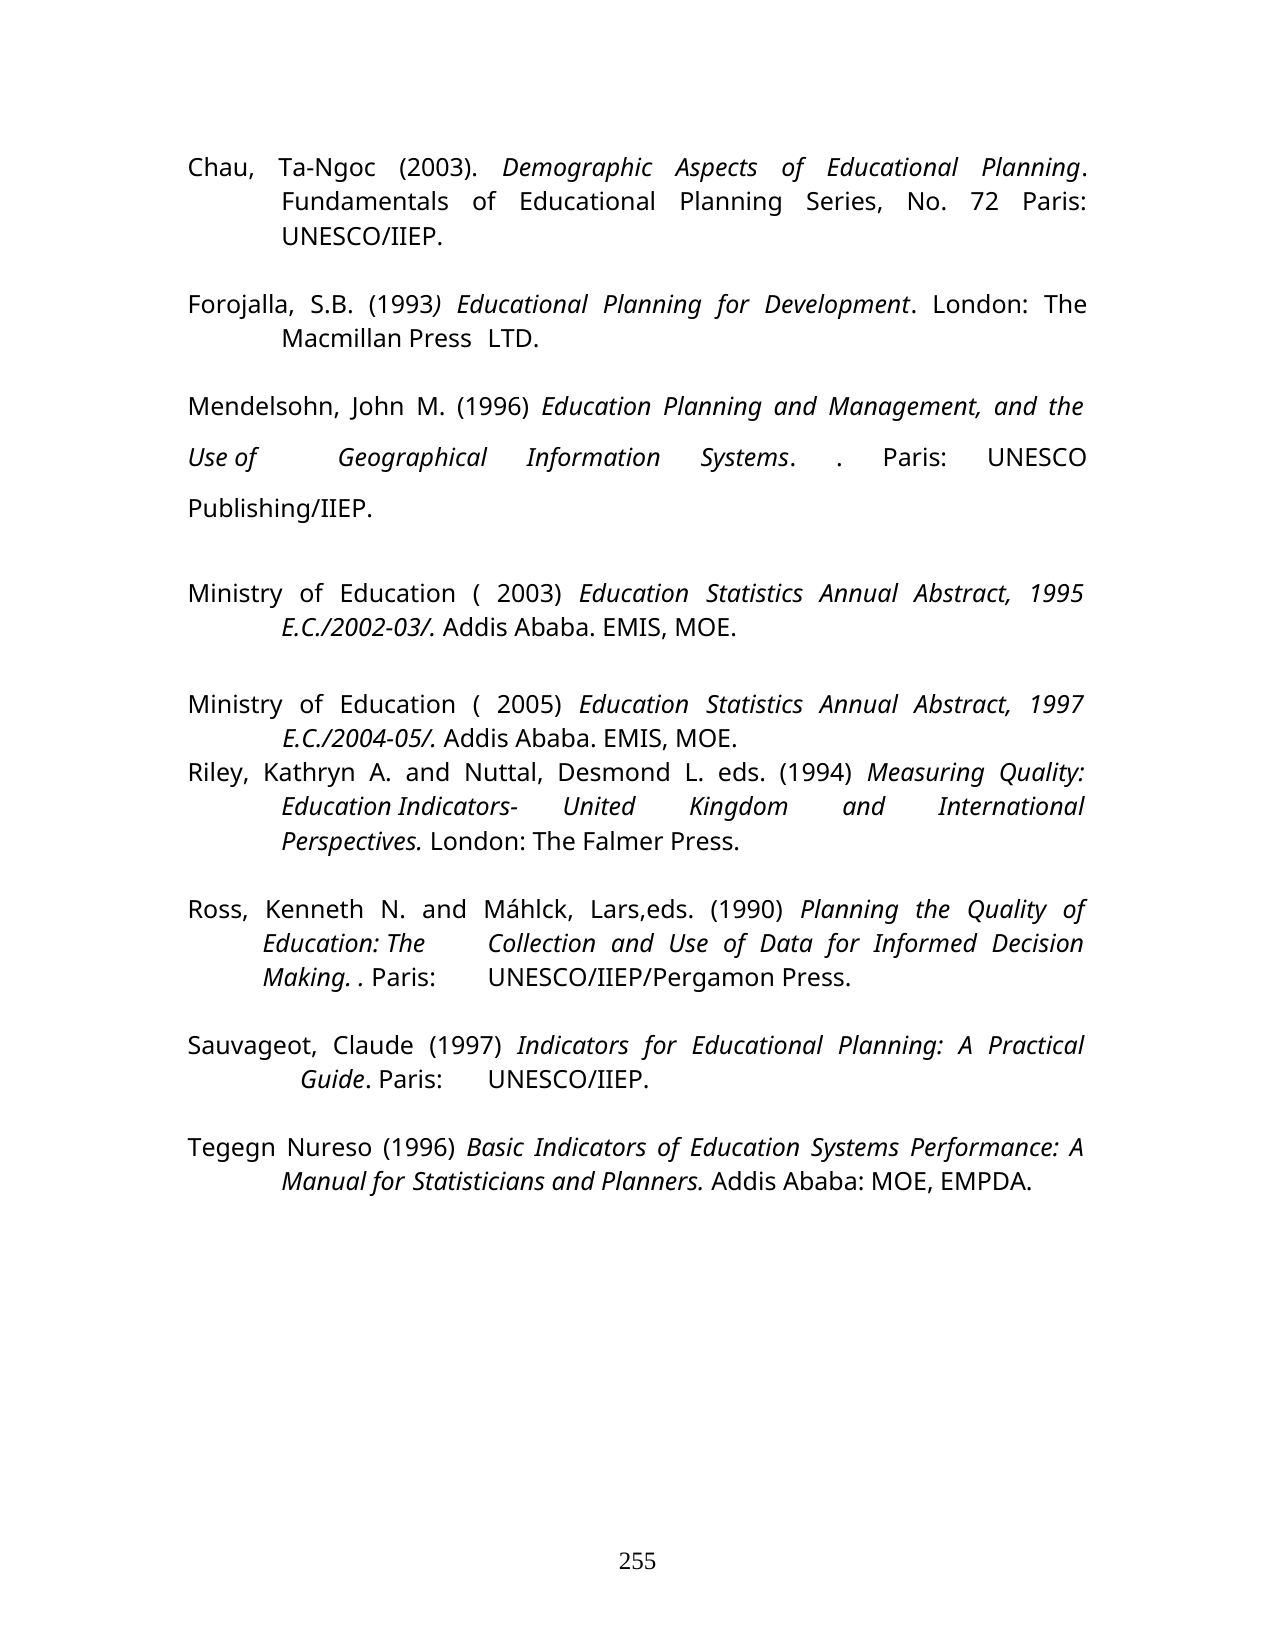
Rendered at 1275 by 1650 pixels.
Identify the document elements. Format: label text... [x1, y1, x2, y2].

text Chau, Ta-Ngoc (2003). Demographic Aspects of Educational Planning. Fundamentals of Educational Planning Series, No. 72 Paris: UNESCO/IIEP. [187, 150, 1087, 252]
text Mendelsohn, John M. (1996) Education Planning and Management, and the Use of Geographical Information Systems. . Paris: UNESCO Publishing/IIEP. [187, 388, 1087, 524]
text Ministry of Education ( 2005) Education Statistics Annual Abstract, 1997 E.C./2004-05/. Addis Ababa. EMIS, MOE. [187, 687, 1087, 755]
text Ministry of Education ( 2003) Education Statistics Annual Abstract, 1995 E.C./2002-03/. Addis Ababa. EMIS, MOE. [187, 576, 1087, 644]
text Riley, Kathryn A. and Nuttal, Desmond L. eds. (1994) Measuring Quality: Education Indicators- United Kingdom and International Perspectives. London: The Falmer Press. [187, 755, 1087, 857]
text Sauvageot, Claude (1997) Indicators for Educational Planning: A Practical Guide. Paris: UNESCO/IIEP. [187, 1027, 1087, 1096]
text Tegegn Nureso (1996) Basic Indicators of Education Systems Performance: A Manual for Statisticians and Planners. Addis Ababa: MOE, EMPDA. [187, 1130, 1087, 1198]
text Forojalla, S.B. (1993) Educational Planning for Development. London: The Macmillan Press LTD. [187, 286, 1087, 354]
text Ross, Kenneth N. and Máhlck, Lars,eds. (1990) Planning the Quality of Education: The Collection and Use of Data for Informed Decision Making. . Paris: UNESCO/IIEP/Pergamon Press. [187, 891, 1087, 993]
